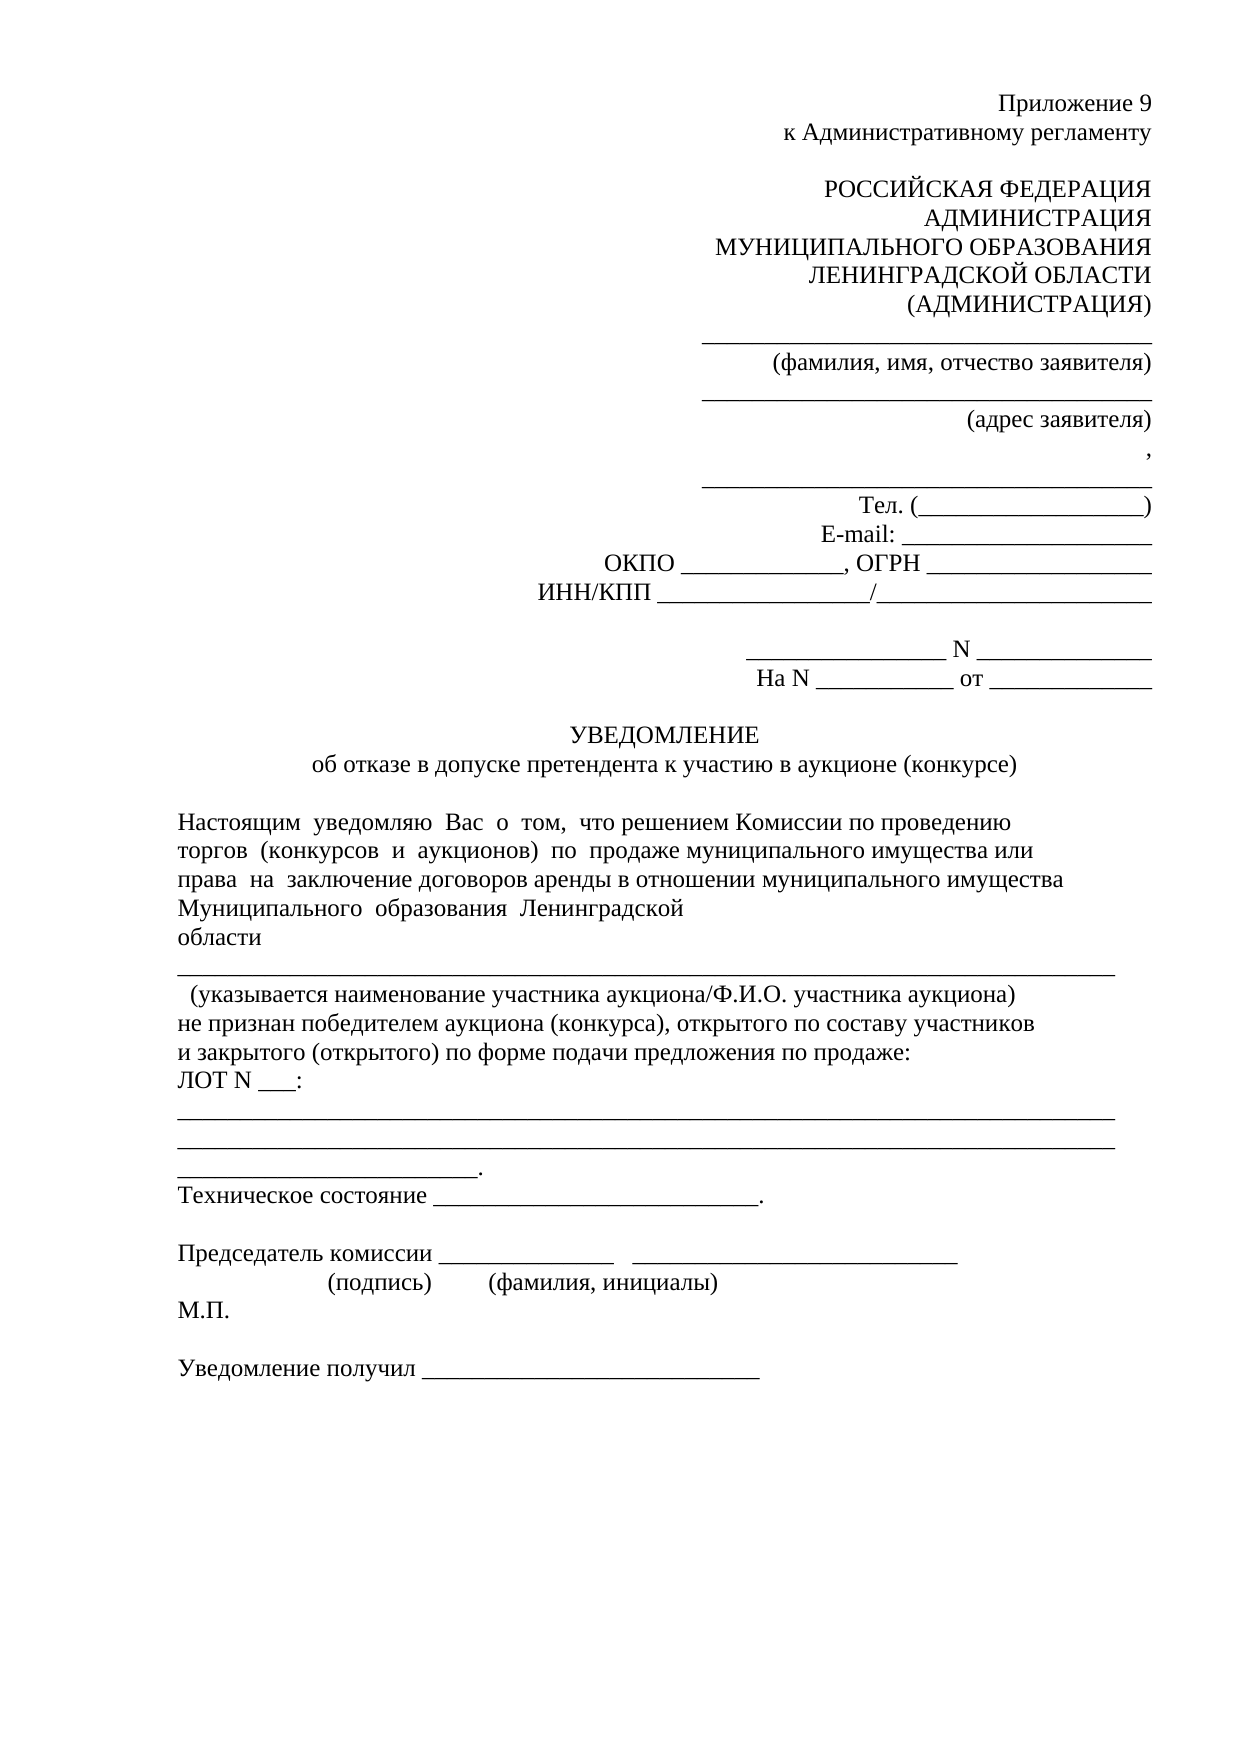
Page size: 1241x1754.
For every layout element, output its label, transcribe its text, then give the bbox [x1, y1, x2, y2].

text (указывается наименование участника аукциона/Ф.И.О. участника аукциона) [177, 979, 1152, 1008]
text АДМИНИСТРАЦИЯ [177, 203, 1152, 232]
text Техническое состояние __________________________. [177, 1180, 1152, 1209]
text торгов (конкурсов и аукционов) по продаже муниципального имущества или [177, 835, 1152, 864]
text (АДМИНИСТРАЦИЯ) [177, 289, 1152, 318]
text и закрытого (открытого) по форме подачи предложения по продаже: [177, 1037, 1152, 1065]
text E-mail: ____________________ [177, 519, 1152, 548]
text Председатель комиссии ______________ __________________________ [177, 1238, 1152, 1267]
text ____________________________________ [177, 375, 1152, 404]
text ИНН/КПП _________________/______________________ [177, 577, 1152, 605]
text ЛЕНИНГРАДСКОЙ ОБЛАСТИ [177, 260, 1152, 289]
text (подпись) (фамилия, инициалы) [177, 1267, 1152, 1295]
text ____________________________________ [177, 462, 1152, 490]
text Уведомление получил ___________________________ [177, 1353, 1152, 1382]
text Тел. (__________________) [177, 490, 1152, 519]
text На N ___________ от _____________ [177, 663, 1152, 692]
text об отказе в допуске претендента к участию в аукционе (конкурсе) [177, 749, 1152, 778]
text права на заключение договоров аренды в отношении муниципального имущества [177, 864, 1152, 893]
text Приложение 9 [177, 88, 1152, 117]
text к Административному регламенту [177, 117, 1152, 145]
text ________________ N ______________ [177, 634, 1152, 663]
text ___________________________________________________________________________ [177, 1123, 1152, 1152]
text , [177, 433, 1152, 462]
text ________________________. [177, 1152, 1152, 1180]
text ЛОТ N ___: [177, 1065, 1152, 1094]
text РОССИЙСКАЯ ФЕДЕРАЦИЯ [177, 174, 1152, 203]
text (адрес заявителя) [177, 404, 1152, 433]
text Муниципального образования Ленинградской [177, 893, 1152, 922]
text не признан победителем аукциона (конкурса), открытого по составу участников [177, 1008, 1152, 1037]
text УВЕДОМЛЕНИЕ [177, 720, 1152, 749]
text МУНИЦИПАЛЬНОГО ОБРАЗОВАНИЯ [177, 232, 1152, 260]
text ___________________________________________________________________________ [177, 1094, 1152, 1123]
text ОКПО _____________, ОГРН __________________ [177, 548, 1152, 577]
text ____________________________________ [177, 318, 1152, 347]
text М.П. [177, 1295, 1152, 1324]
text Настоящим уведомляю Вас о том, что решением Комиссии по проведению [177, 807, 1152, 835]
text (фамилия, имя, отчество заявителя) [177, 347, 1152, 375]
text ___________________________________________________________________________ [177, 950, 1152, 979]
text области [177, 922, 1152, 950]
